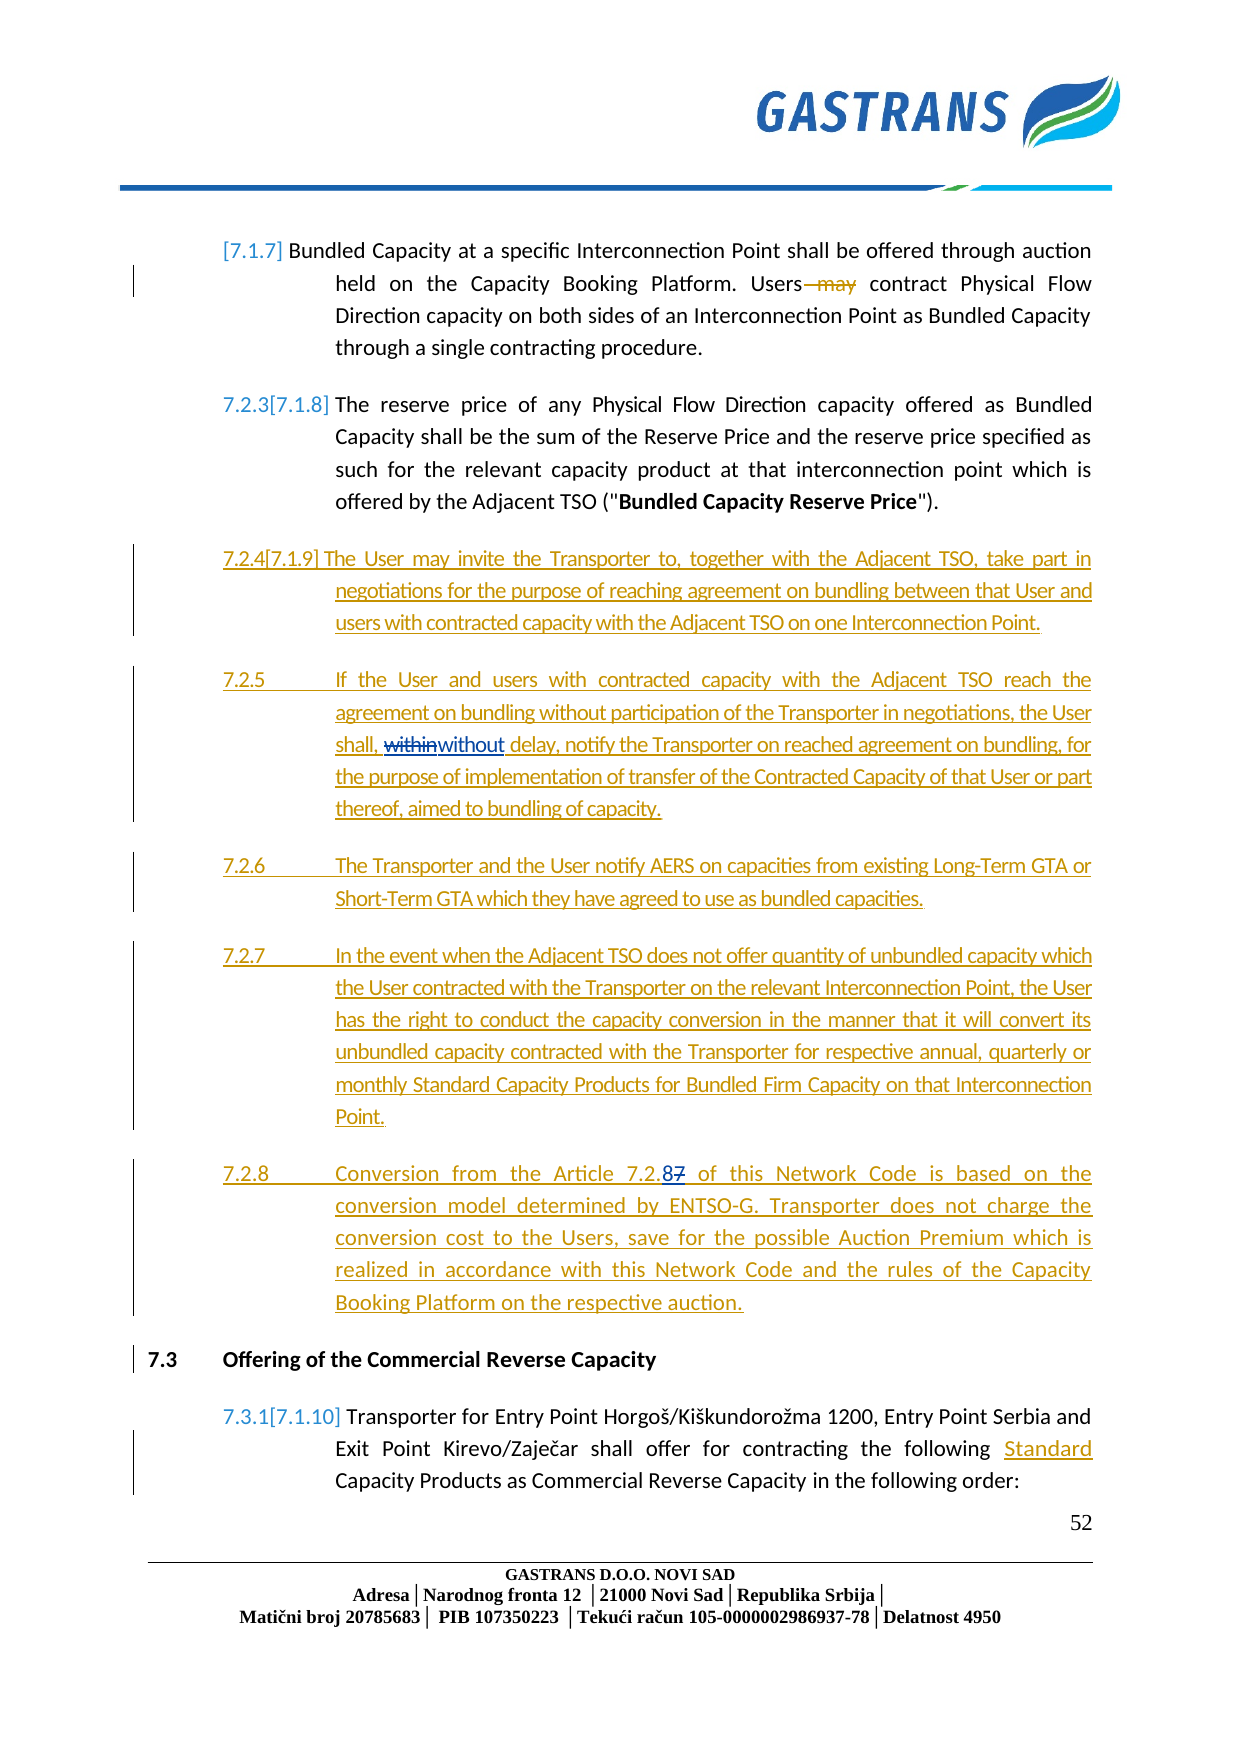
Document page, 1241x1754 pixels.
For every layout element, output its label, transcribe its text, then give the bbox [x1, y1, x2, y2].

subtitle Transporter for Entry Point Horgoš/Kiškundorožma 1200, Entry Point Serbia and Exit Point Kirevo/Zaječar shall offer for contracting the following Capacity Products as Commercial Reverse Capacity in the following order: [223, 1402, 1093, 1494]
picture [20, 0, 1208, 258]
subtitle Bundled Capacity at a specific Interconnection Point shall be offered through auction held on the Capacity Booking Platform. Users contract Physical Flow Direction capacity on both sides of an Interconnection Point as Bundled Capacity through a single contracting procedure. [223, 218, 1093, 361]
subtitle The reserve price of any Physical Flow Direction capacity offered as Bundled Capacity shall be the sum of the Reserve Price and the reserve price specified as such for the relevant capacity product at that interconnection point which is offered by the Adjacent TSO ("Bundled Capacity Reserve Price"). [223, 390, 1093, 515]
subtitle Offering of the Commercial Reverse Capacity [148, 1345, 1093, 1373]
